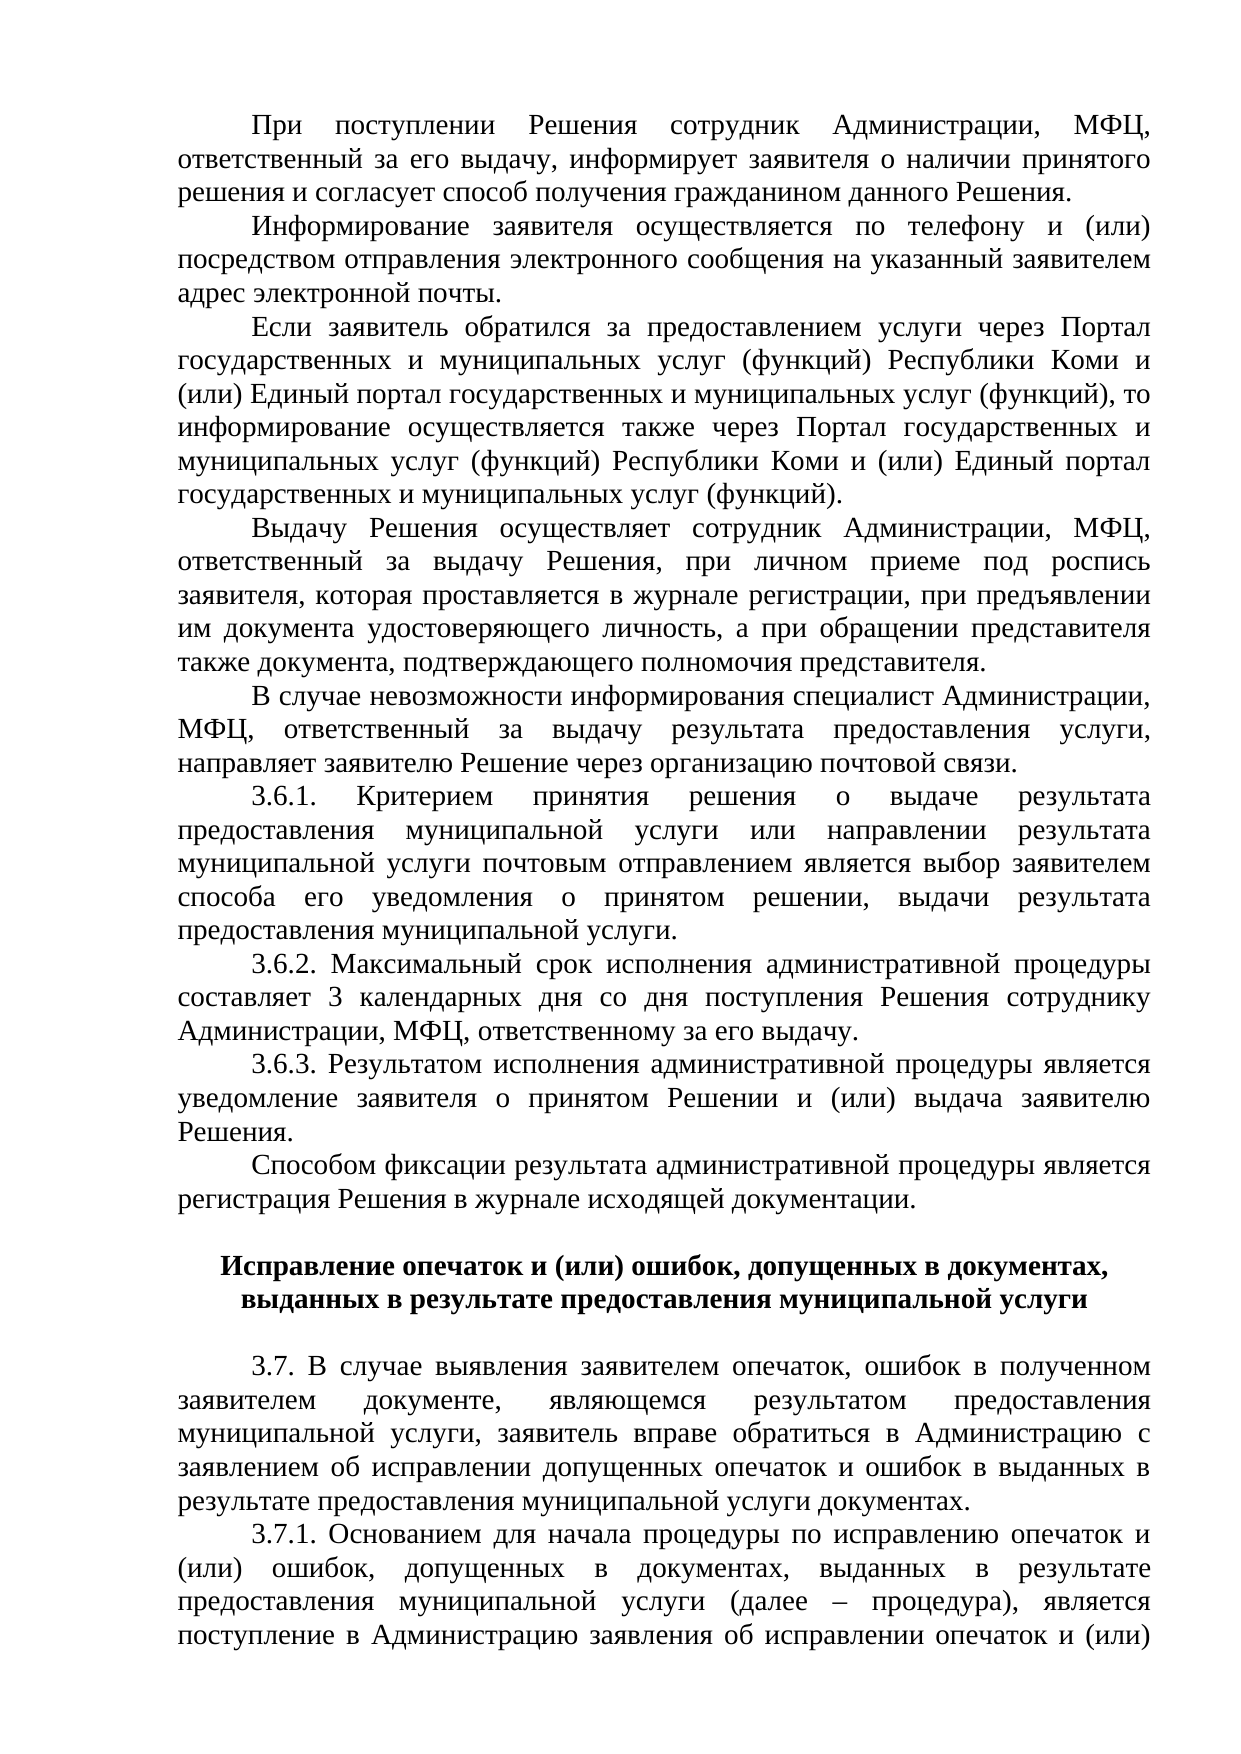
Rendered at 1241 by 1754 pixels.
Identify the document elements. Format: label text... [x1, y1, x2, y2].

text Способом фиксации результата административной процедуры является регистрация Решения в журнале исходящей документации. [177, 1147, 1152, 1214]
text 3.6.3. Результатом исполнения административной процедуры является уведомление заявителя о принятом Решении и (или) выдача заявителю Решения. [177, 1047, 1152, 1147]
text Если заявитель обратился за предоставлением услуги через Портал государственных и муниципальных услуг (функций) Республики Коми и (или) Единый портал государственных и муниципальных услуг (функций), то информирование осуществляется также через Портал государственных и муниципальных услуг (функций) Республики Коми и (или) Единый портал государственных и муниципальных услуг (функций). [177, 309, 1152, 510]
text 3.6.2. Максимальный срок исполнения административной процедуры составляет 3 календарных дня со дня поступления Решения сотруднику Администрации, МФЦ, ответственному за его выдачу. [177, 946, 1152, 1047]
text Исправление опечаток и (или) ошибок, допущенных в документах, выданных в результате предоставления муниципальной услуги [177, 1248, 1152, 1315]
text В случае невозможности информирования специалист Администрации, МФЦ, ответственный за выдачу результата предоставления услуги, направляет заявителю Решение через организацию почтовой связи. [177, 678, 1152, 778]
text Информирование заявителя осуществляется по телефону и (или) посредством отправления электронного сообщения на указанный заявителем адрес электронной почты. [177, 208, 1152, 309]
text Выдачу Решения осуществляет сотрудник Администрации, МФЦ, ответственный за выдачу Решения, при личном приеме под роспись заявителя, которая проставляется в журнале регистрации, при предъявлении им документа удостоверяющего личность, а при обращении представителя также документа, подтверждающего полномочия представителя. [177, 510, 1152, 678]
text 3.7. В случае выявления заявителем опечаток, ошибок в полученном заявителем документе, являющемся результатом предоставления муниципальной услуги, заявитель вправе обратиться в Администрацию с заявлением об исправлении допущенных опечаток и ошибок в выданных в результате предоставления муниципальной услуги документах. [177, 1348, 1152, 1516]
text При поступлении Решения сотрудник Администрации, МФЦ, ответственный за его выдачу, информирует заявителя о наличии принятого решения и согласует способ получения гражданином данного Решения. [177, 107, 1152, 208]
text 3.6.1. Критерием принятия решения о выдаче результата предоставления муниципальной услуги или направлении результата муниципальной услуги почтовым отправлением является выбор заявителем способа его уведомления о принятом решении, выдачи результата предоставления муниципальной услуги. [177, 778, 1152, 946]
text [177, 1516, 1152, 1650]
